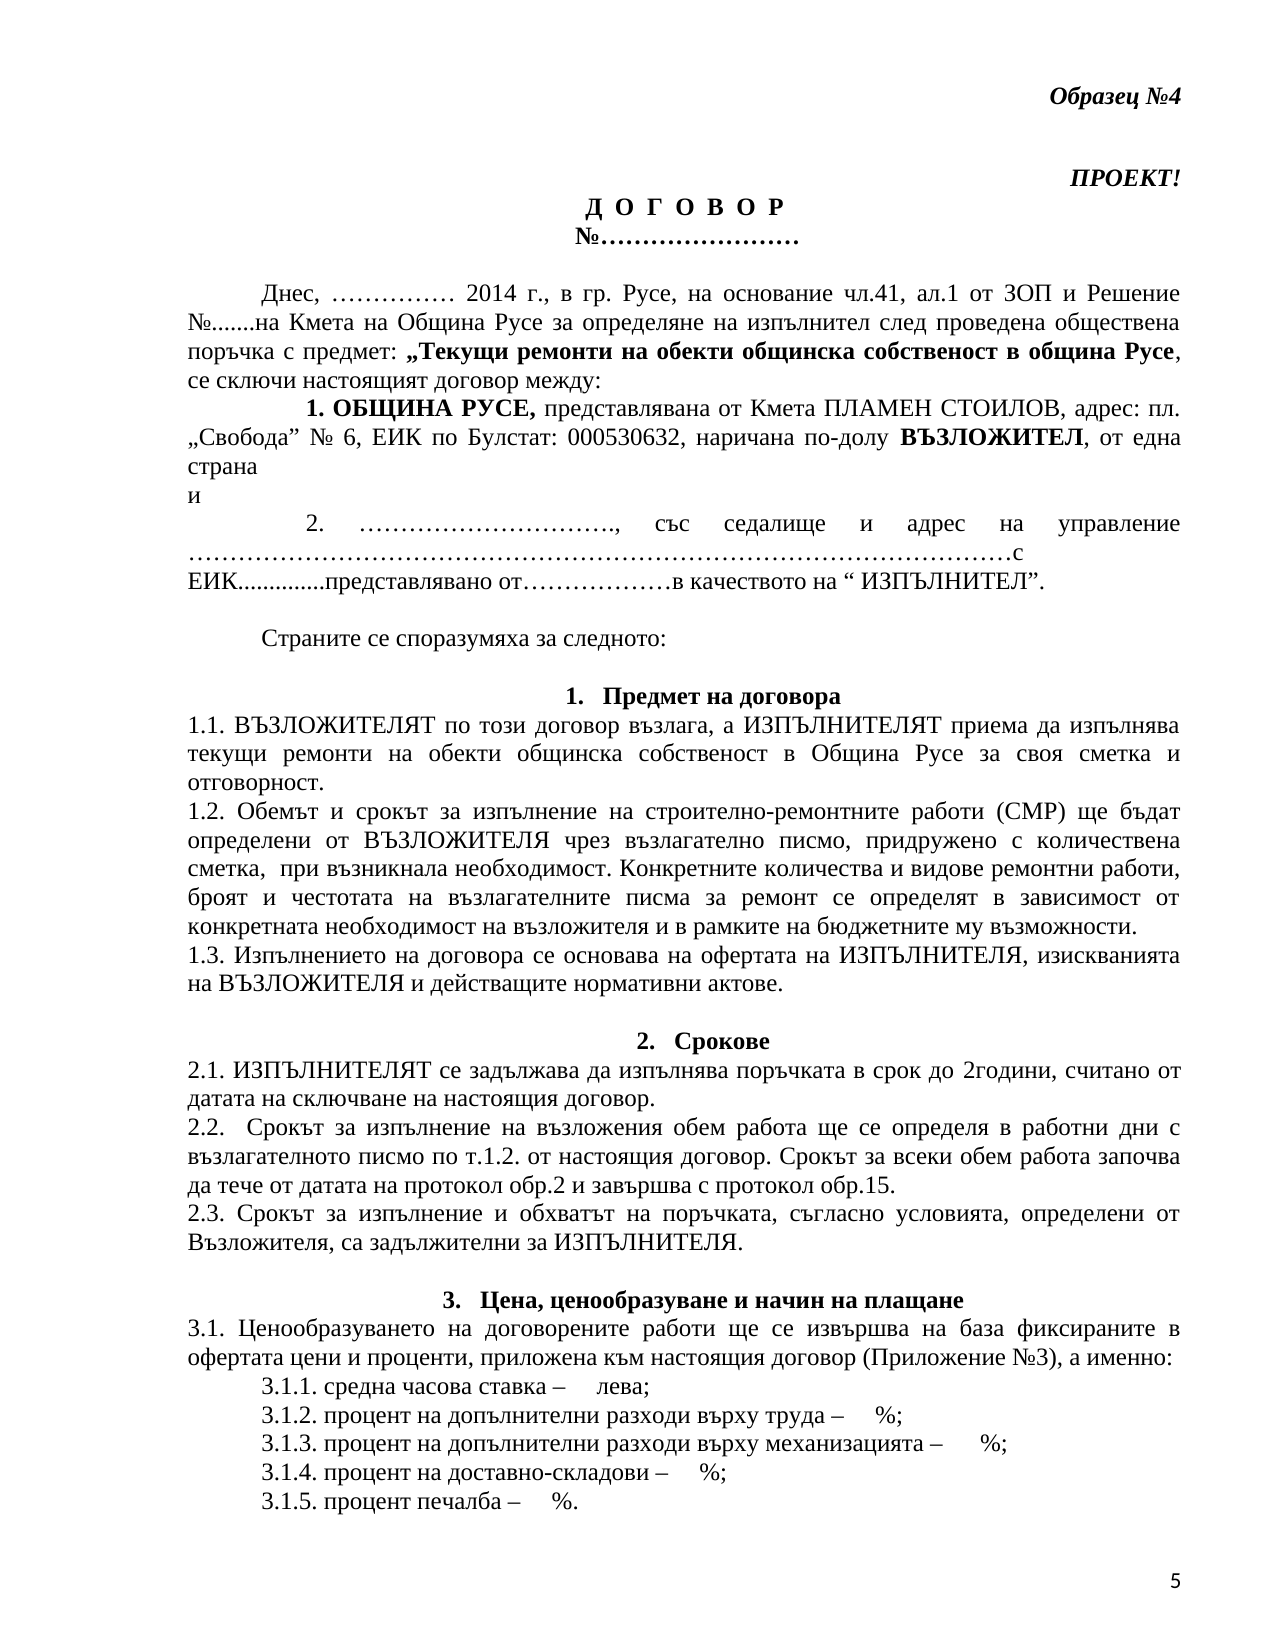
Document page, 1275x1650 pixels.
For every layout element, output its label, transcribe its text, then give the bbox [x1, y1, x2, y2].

text Страните се споразумяха за следното: [187, 623, 1181, 652]
text 3.1.3. процент на допълнителни разходи върху механизацията – %; [187, 1428, 1181, 1457]
text Образец №4 [187, 81, 1181, 110]
list Срокове [225, 1026, 1181, 1055]
text 1. ОБЩИНА РУСЕ, представлявана от Кмета ПЛАМЕН СТОИЛОВ, адрес: пл. „Свобода” № 6, ЕИК по Булстат: 000530632, наричана по-долу ВЪЗЛОЖИТЕЛ, от една страна [187, 393, 1181, 480]
text 1.2. Обемът и срокът за изпълнение на строително-ремонтните работи (СМР) ще бъдат определени от ВЪЗЛОЖИТЕЛЯ чрез възлагателно писмо, придружено с количествена сметка, при възникнала необходимост. Конкретните количества и видове ремонтни работи, броят и честотата на възлагателните писма за ремонт се определят в зависимост от конкретната необходимост на възложителя и в рамките на бюджетните му възможности. [187, 796, 1181, 940]
text 3.1.1. средна часова ставка – лева; [187, 1371, 1181, 1400]
list Предмет на договора [225, 681, 1181, 710]
text 3.1.2. процент на допълнителни разходи върху труда – %; [187, 1400, 1181, 1428]
text и [187, 480, 1181, 508]
text 2.1. ИЗПЪЛНИТЕЛЯТ се задължава да изпълнява поръчката в срок до 2години, считано от датата на сключване на настоящия договор. [187, 1055, 1181, 1112]
text 2.2. Срокът за изпълнение на възложения обем работа ще се определя в работни дни с възлагателното писмо по т.1.2. от настоящия договор. Срокът за всеки обем работа започва да тече от датата на протокол обр.2 и завършва с протокол обр.15. [187, 1112, 1181, 1198]
text 3.1. Ценообразуването на договорените работи ще се извършва на база фиксираните в офертата цени и проценти, приложена към настоящия договор (Приложение №3), а именно: [187, 1313, 1181, 1371]
list Цена, ценообразуване и начин на плащане [225, 1285, 1181, 1313]
text Д О Г О В О Р [187, 192, 1181, 221]
text ПРОЕКТ! [187, 163, 1181, 192]
text №…………………… [187, 221, 1181, 250]
text Днес, …………… 2014 г., в гр. Русе, на основание чл.41, ал.1 от ЗОП и Решение №.......на Кмета на Община Русе за определяне на изпълнител след проведена обществена поръчка с предмет: „Текущи ремонти на обекти общинска собственост в община Русе, се сключи настоящият договор между: [187, 278, 1181, 393]
text 2.3. Срокът за изпълнение и обхватът на поръчката, съгласно условията, определени от Възложителя, са задължителни за ИЗПЪЛНИТЕЛЯ. [187, 1198, 1181, 1256]
text 3.1.5. процент печалба – %. [187, 1486, 1181, 1515]
text 1.3. Изпълнението на договора се основава на офертата на ИЗПЪЛНИТЕЛЯ, изискванията на ВЪЗЛОЖИТЕЛЯ и действащите нормативни актове. [187, 940, 1181, 997]
text 1.1. ВЪЗЛОЖИТЕЛЯТ по този договор възлага, а ИЗПЪЛНИТЕЛЯТ приема да изпълнява текущи ремонти на обекти общинска собственост в Община Русе за своя сметка и отговорност. [187, 710, 1181, 796]
text 3.1.4. процент на доставно-складови – %; [187, 1457, 1181, 1486]
text 2. …………………………., със седалище и адрес на управление ………………………………………………………………………………………с ЕИК..............представлявано от………………в качеството на “ ИЗПЪЛНИТЕЛ”. [187, 508, 1181, 595]
